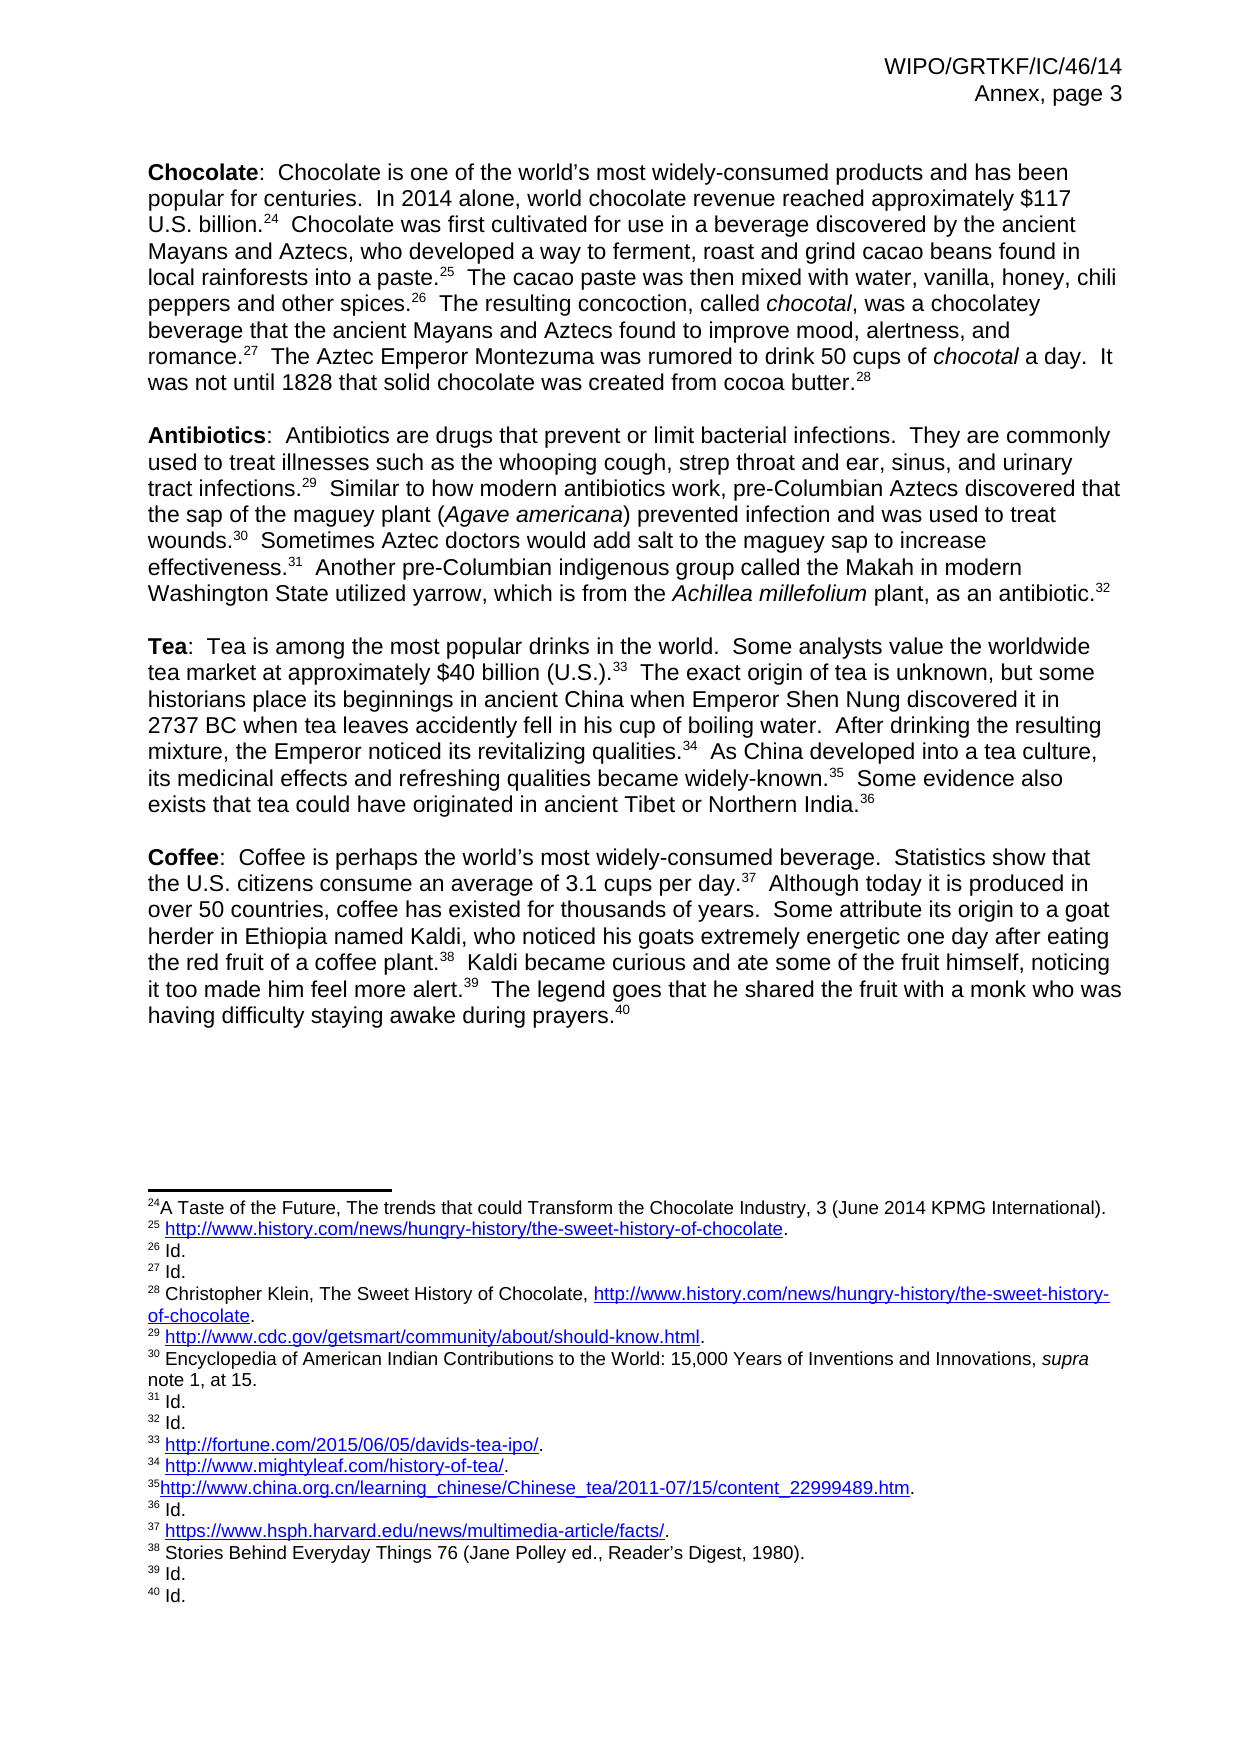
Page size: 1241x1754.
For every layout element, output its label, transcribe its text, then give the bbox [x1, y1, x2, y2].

text Tea: Tea is among the most popular drinks in the world. Some analysts value the worldwide tea market at approximately $40 billion (U.S.). The exact origin of tea is unknown, but some historians place its beginnings in ancient China when Emperor Shen Nung discovered it in 2737 BC when tea leaves accidently fell in his cup of boiling water. After drinking the resulting mixture, the Emperor noticed its revitalizing qualities. As China developed into a tea culture, its medicinal effects and refreshing qualities became widely-known. Some evidence also exists that tea could have originated in ancient Tibet or Northern India. [148, 633, 1122, 817]
text Coffee: Coffee is perhaps the world’s most widely-consumed beverage. Statistics show that the U.S. citizens consume an average of 3.1 cups per day. Although today it is produced in over 50 countries, coffee has existed for thousands of years. Some attribute its origin to a goat herder in Ethiopia named Kaldi, who noticed his goats extremely energetic one day after eating the red fruit of a coffee plant. Kaldi became curious and ate some of the fruit himself, noticing it too made him feel more alert. The legend goes that he shared the fruit with a monk who was having difficulty staying awake during prayers. [148, 844, 1122, 1028]
text Antibiotics: Antibiotics are drugs that prevent or limit bacterial infections. They are commonly used to treat illnesses such as the whooping cough, strep throat and ear, sinus, and urinary tract infections. Similar to how modern antibiotics work, pre-Columbian Aztecs discovered that the sap of the maguey plant (Agave americana) prevented infection and was used to treat wounds. Sometimes Aztec doctors would add salt to the maguey sap to increase effectiveness. Another pre-Columbian indigenous group called the Makah in modern Washington State utilized yarrow, which is from the Achillea millefolium plant, as an antibiotic. [148, 422, 1122, 607]
text Chocolate: Chocolate is one of the world’s most widely-consumed products and has been popular for centuries. In 2014 alone, world chocolate revenue reached approximately $117 U.S. billion. Chocolate was first cultivated for use in a beverage discovered by the ancient Mayans and Aztecs, who developed a way to ferment, roast and grind cacao beans found in local rainforests into a paste. The cacao paste was then mixed with water, vanilla, honey, chili peppers and other spices. The resulting concoction, called chocotal, was a chocolatey beverage that the ancient Mayans and Aztecs found to improve mood, alertness, and romance. The Aztec Emperor Montezuma was rumored to drink 50 cups of chocotal a day. It was not until 1828 that solid chocolate was created from cocoa butter. [148, 158, 1122, 396]
